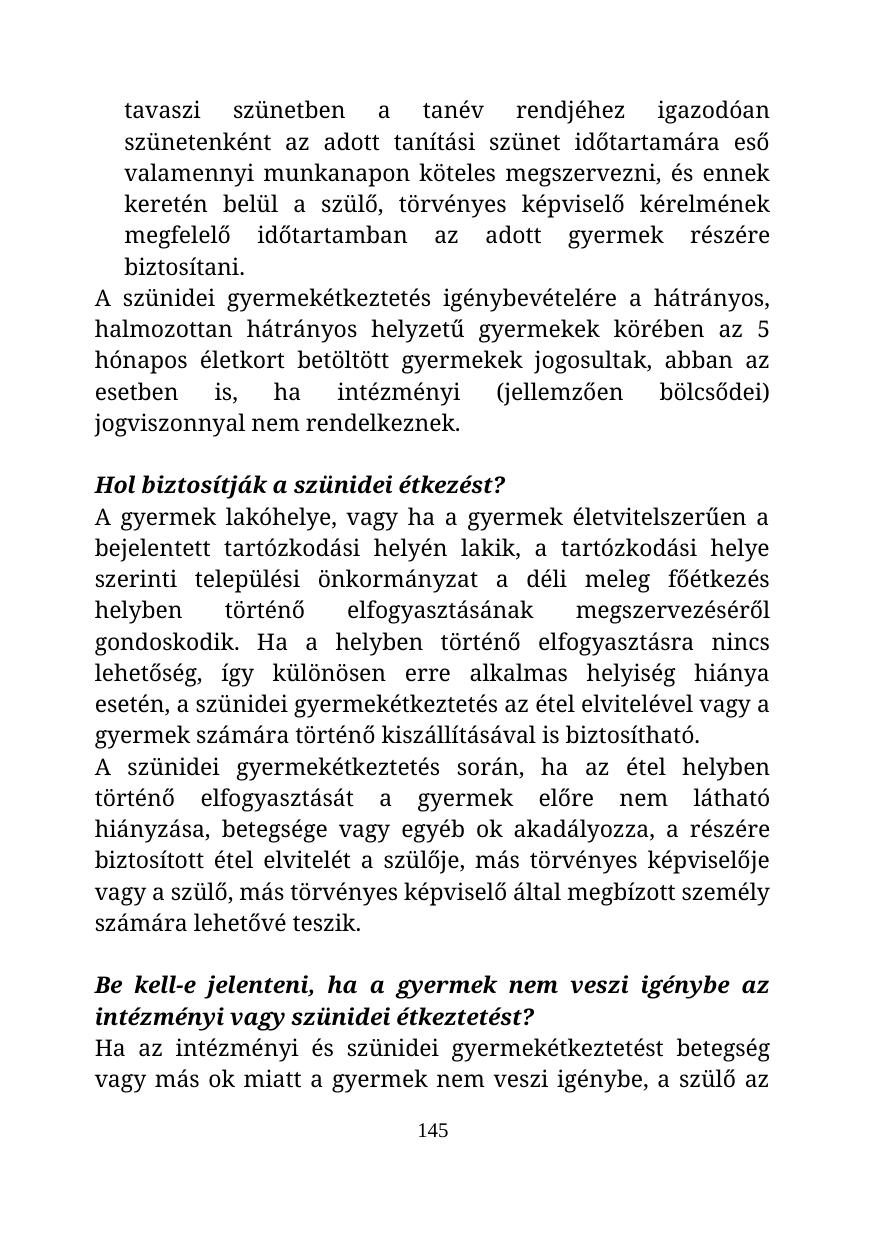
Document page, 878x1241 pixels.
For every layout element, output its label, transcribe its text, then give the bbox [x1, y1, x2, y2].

text Be kell-e jelenteni, ha a gyermek nem veszi igénybe az intézményi vagy szünidei étkeztetést? [94, 969, 771, 1032]
text A gyermek lakóhelye, vagy ha a gyermek életvitelszerűen a bejelentett tartózkodási helyén lakik, a tartózkodási helye szerinti települési önkormányzat a déli meleg főétkezés helyben történő elfogyasztásának megszervezéséről gondoskodik. Ha a helyben történő elfogyasztásra nincs lehetőség, így különösen erre alkalmas helyiség hiánya esetén, a szünidei gyermekétkeztetés az étel elvitelével vagy a gyermek számára történő kiszállításával is biztosítható. [94, 501, 771, 751]
text Hol biztosítják a szünidei étkezést? [94, 469, 771, 501]
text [94, 1032, 771, 1094]
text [94, 94, 771, 282]
text A szünidei gyermekétkeztetés igénybevételére a hátrányos, halmozottan hátrányos helyzetű gyermekek körében az 5 hónapos életkort betöltött gyermekek jogosultak, abban az esetben is, ha intézményi (jellemzően bölcsődei) jogviszonnyal nem rendelkeznek. [94, 282, 771, 438]
text A szünidei gyermekétkeztetés során, ha az étel helyben történő elfogyasztását a gyermek előre nem látható hiányzása, betegsége vagy egyéb ok akadályozza, a részére biztosított étel elvitelét a szülője, más törvényes képviselője vagy a szülő, más törvényes képviselő által megbízott személy számára lehetővé teszik. [94, 751, 771, 938]
